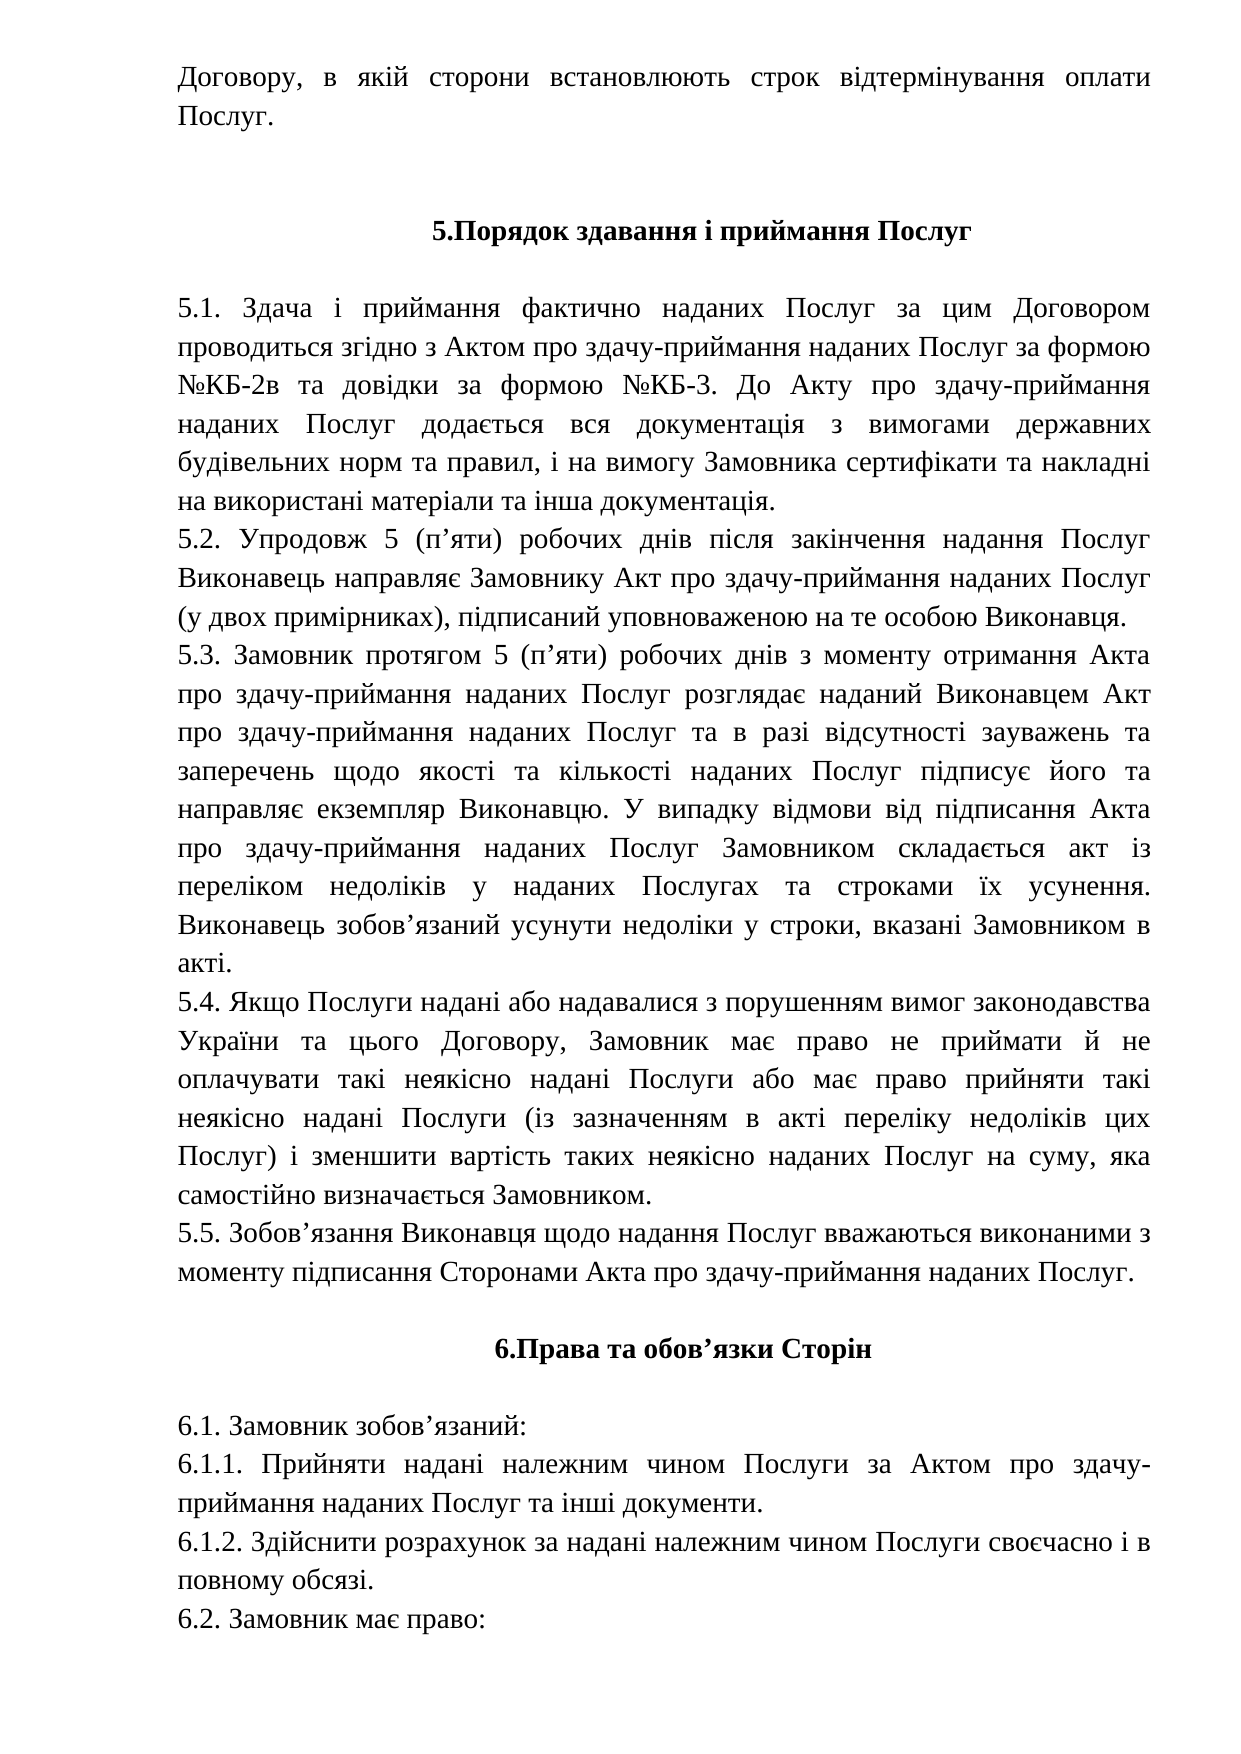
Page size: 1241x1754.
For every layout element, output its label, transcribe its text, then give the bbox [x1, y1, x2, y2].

text 5.5. Зобов’язання Виконавця щодо надання Послуг вважаються виконаними з моменту підписання Сторонами Акта про здачу-приймання наданих Послуг. [177, 1215, 1152, 1287]
text 5.2. Упродовж 5 (п’яти) робочих днів після закінчення надання Послуг Виконавець направляє Замовнику Акт про здачу-приймання наданих Послуг (у двох примірниках), підписаний уповноваженою на те особою Виконавця. [177, 522, 1152, 632]
text 6.2. Замовник має право: [177, 1601, 1152, 1634]
text 5.3. Замовник протягом 5 (п’яти) робочих днів з моменту отримання Акта про здачу-приймання наданих Послуг розглядає наданий Виконавцем Акт про здачу-приймання наданих Послуг та в разі відсутності зауважень та заперечень щодо якості та кількості наданих Послуг підписує його та направляє екземпляр Виконавцю. У випадку відмови від підписання Акта про здачу-приймання наданих Послуг Замовником складається акт із переліком недоліків у наданих Послугах та строками їх усунення. Виконавець зобов’язаний усунути недоліки у строки, вказані Замовником в акті. [177, 637, 1152, 979]
text 6.1.1. Прийняти надані належним чином Послуги за Актом про здачу-приймання наданих Послуг та інші документи. [177, 1447, 1152, 1519]
text 5.1. Здача і приймання фактично наданих Послуг за цим Договором проводиться згідно з Актом про здачу-приймання наданих Послуг за формою №КБ-2в та довідки за формою №КБ-3. До Акту про здачу-приймання наданих Послуг додається вся документація з вимогами державних будівельних норм та правил, і на вимогу Замовника сертифікати та накладні на використані матеріали та інша документація. [177, 290, 1152, 517]
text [177, 59, 1152, 131]
text 5.4. Якщо Послуги надані або надавалися з порушенням вимог законодавства України та цього Договору, Замовник має право не приймати й не оплачувати такі неякісно надані Послуги або має право прийняти такі неякісно надані Послуги (із зазначенням в акті переліку недоліків цих Послуг) і зменшити вартість таких неякісно наданих Послуг на суму, яка самостійно визначається Замовником. [177, 984, 1152, 1210]
text 6.Права та обов’язки Сторін [215, 1331, 1152, 1364]
text 6.1. Замовник зобов’язаний: [177, 1408, 1152, 1442]
list 5.Порядок здавання і приймання Послуг [252, 213, 1152, 247]
text 6.1.2. Здійснити розрахунок за надані належним чином Послуги своєчасно і в повному обсязі. [177, 1524, 1152, 1596]
